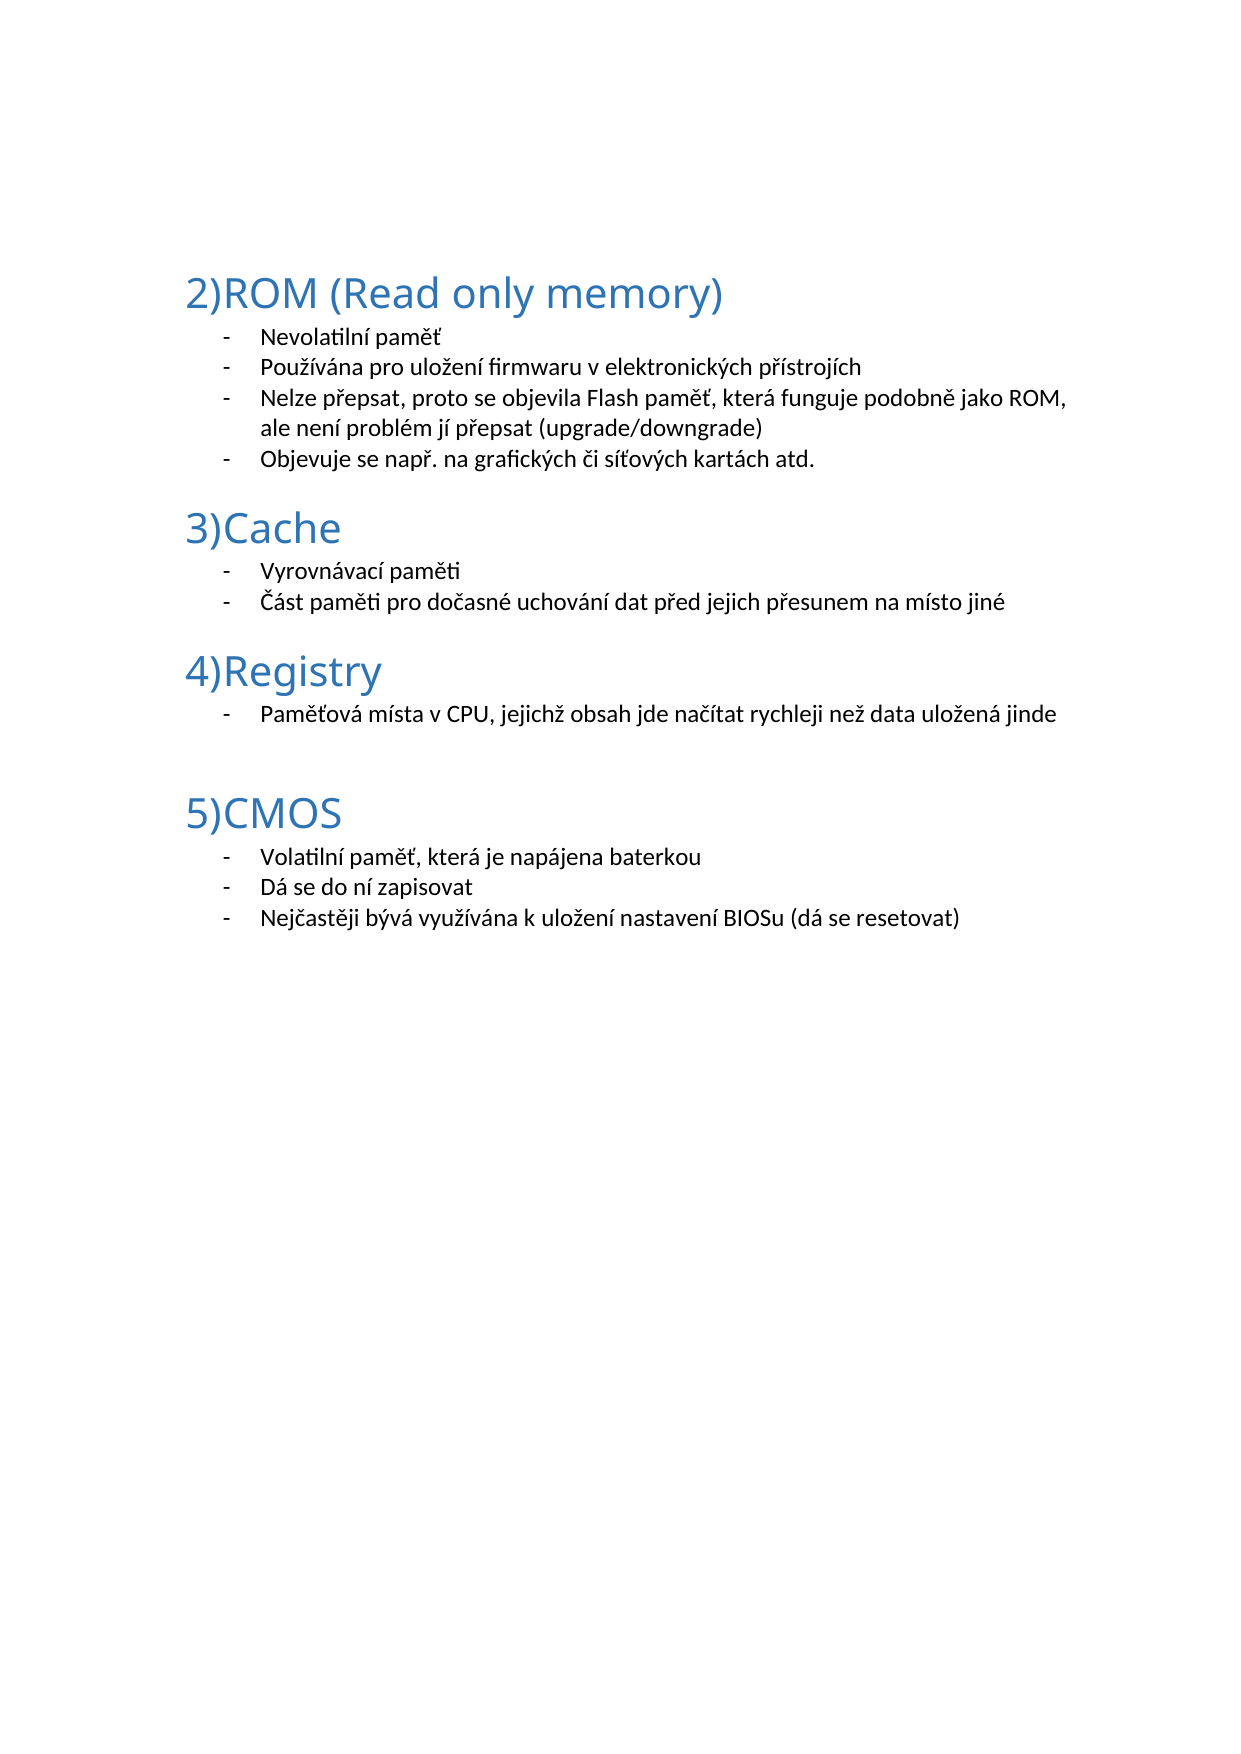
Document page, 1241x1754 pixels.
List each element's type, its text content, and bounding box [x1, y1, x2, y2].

list Nevolatilní paměť [223, 321, 1093, 351]
list Část paměti pro dočasné uchování dat před jejich přesunem na místo jiné [223, 586, 1093, 616]
list Vyrovnávací paměti [223, 555, 1093, 586]
list Nejčastěji bývá využívána k uložení nastavení BIOSu (dá se resetovat) [223, 902, 1093, 932]
list Používána pro uložení firmwaru v elektronických přístrojích [223, 351, 1093, 382]
subtitle Cache [185, 498, 1093, 555]
list Dá se do ní zapisovat [223, 871, 1093, 902]
list Paměťová místa v CPU, jejichž obsah jde načítat rychleji než data uložená jinde [223, 698, 1093, 729]
list Objevuje se např. na grafických či síťových kartách atd. [223, 443, 1093, 473]
subtitle CMOS [185, 784, 1093, 841]
list Volatilní paměť, která je napájena baterkou [223, 841, 1093, 871]
list Nelze přepsat, proto se objevila Flash paměť, která funguje podobně jako ROM, ale není problém jí přepsat (upgrade/downgrade) [223, 382, 1093, 443]
subtitle ROM (Read only memory) [185, 264, 1093, 321]
subtitle Registry [185, 641, 1093, 698]
